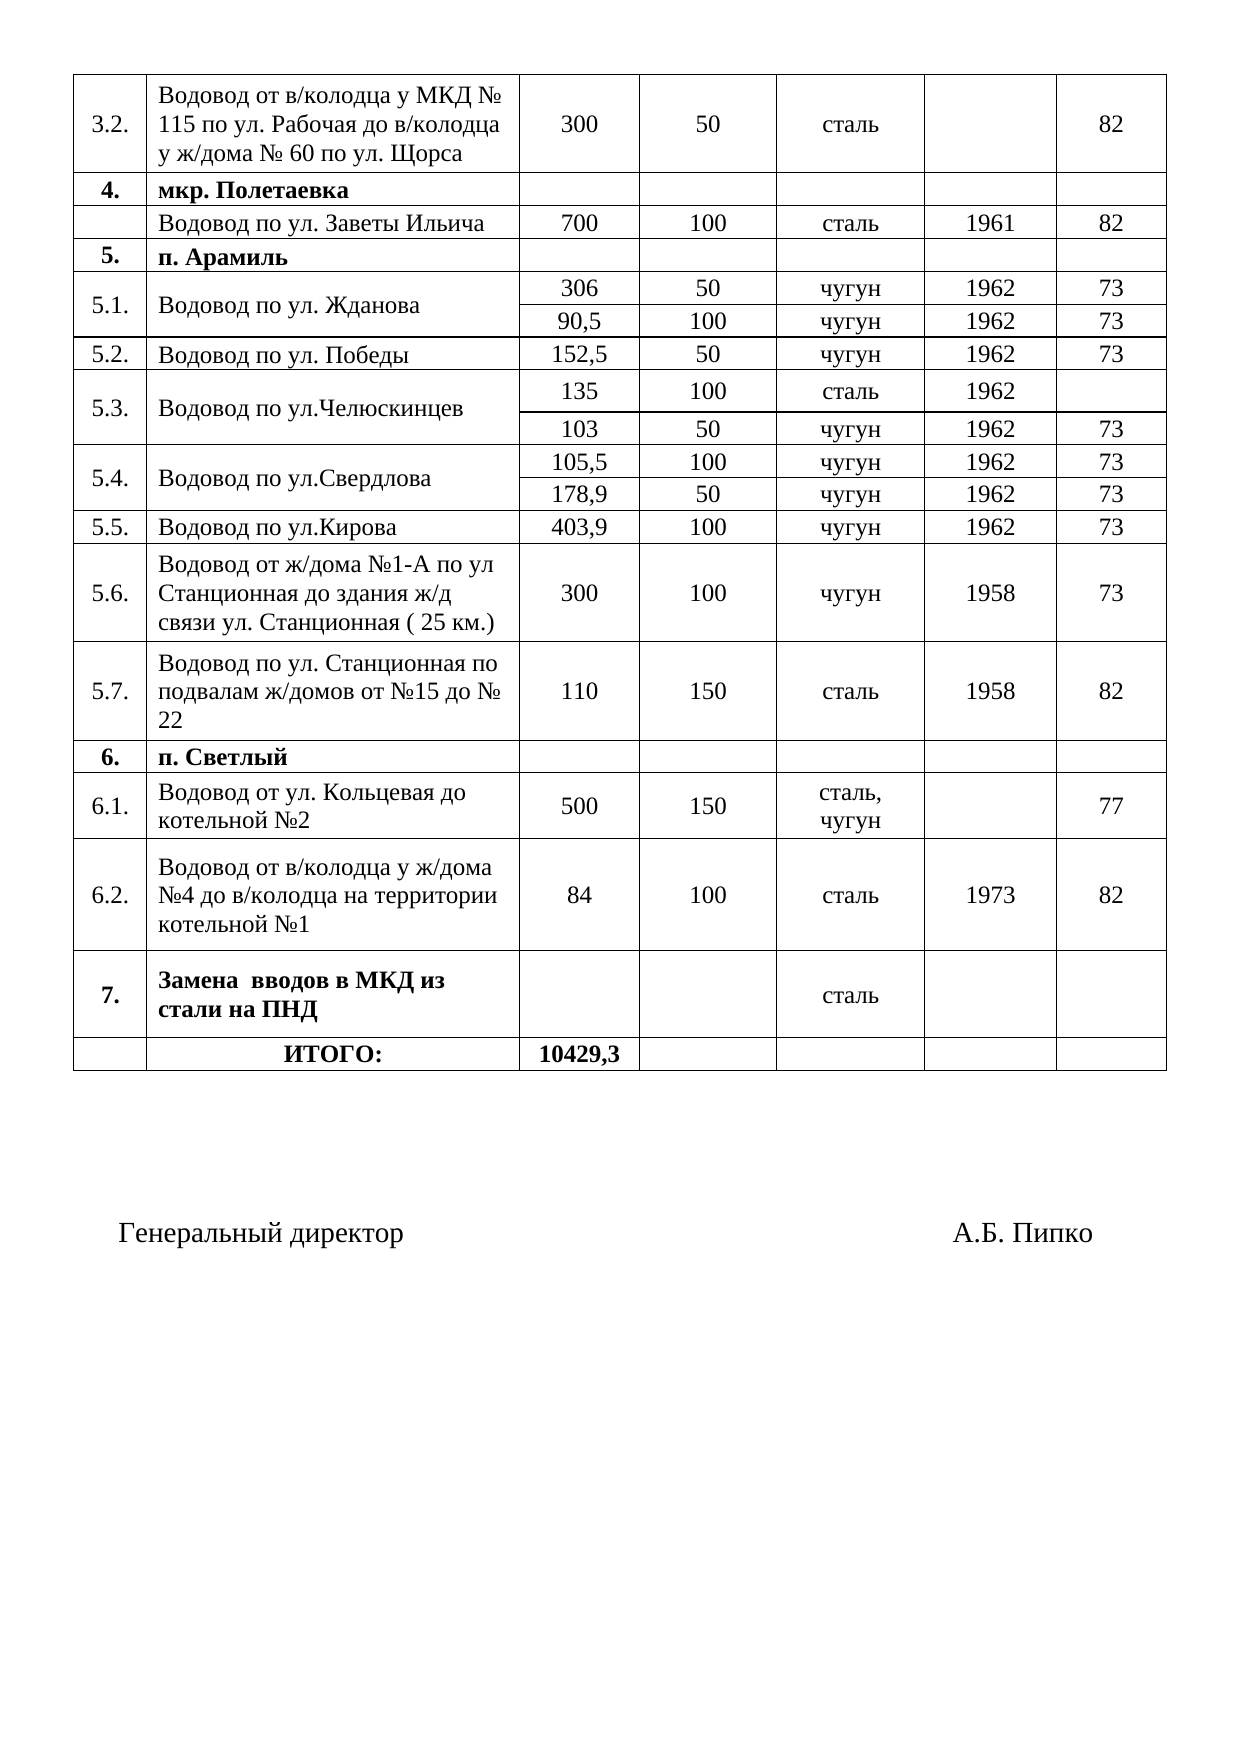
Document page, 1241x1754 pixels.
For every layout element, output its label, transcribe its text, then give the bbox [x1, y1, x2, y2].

table_cell ИТОГО: [147, 1038, 519, 1069]
table_cell 100 [640, 305, 776, 336]
table_cell 1958 [925, 642, 1056, 739]
table_cell 100 [640, 544, 776, 641]
table_cell 5.7. [74, 642, 146, 739]
table_cell чугун [777, 478, 924, 510]
table_cell Водовод по ул.Свердлова [147, 445, 519, 510]
table_cell [640, 173, 776, 205]
table_cell 110 [520, 642, 639, 739]
table_cell 1962 [925, 511, 1056, 543]
table_cell 1958 [925, 544, 1056, 641]
table_cell [1057, 741, 1166, 772]
table_cell [925, 741, 1056, 772]
table_cell сталь [777, 370, 924, 411]
table_cell [640, 741, 776, 772]
table_cell Замена вводов в МКД из стали на ПНД [147, 951, 519, 1037]
table_cell 73 [1057, 445, 1166, 477]
table_cell 1962 [925, 413, 1056, 444]
table_cell 50 [640, 75, 776, 172]
table_cell чугун [777, 272, 924, 303]
table_cell 73 [1057, 272, 1166, 303]
table_cell чугун [777, 445, 924, 477]
table_cell 73 [1057, 478, 1166, 510]
table_cell [925, 951, 1056, 1037]
table_cell 50 [640, 272, 776, 303]
table_cell Водовод от ул. Кольцевая до котельной №2 [147, 773, 519, 838]
table_cell сталь [777, 75, 924, 172]
table_cell 152,5 [520, 338, 639, 369]
table_cell 73 [1057, 413, 1166, 444]
table_cell чугун [777, 511, 924, 543]
table_cell 403,9 [520, 511, 639, 543]
table_cell 5.6. [74, 544, 146, 641]
table_cell Водовод от в/колодца у МКД № 115 по ул. Рабочая до в/колодца у ж/дома № 60 по ул. Щорса [147, 75, 519, 172]
table_cell 1962 [925, 370, 1056, 411]
table_cell 84 [520, 839, 639, 950]
table_cell 82 [1057, 839, 1166, 950]
table_cell [1057, 1038, 1166, 1069]
table_cell [777, 1038, 924, 1069]
table_cell 1962 [925, 305, 1056, 336]
table_cell 100 [640, 839, 776, 950]
table_cell [1057, 239, 1166, 271]
table_cell 5.3. [74, 370, 146, 444]
table_cell сталь, чугун [777, 773, 924, 838]
table_cell [74, 1038, 146, 1069]
table_cell чугун [777, 544, 924, 641]
table_cell 135 [520, 370, 639, 411]
table_cell 300 [520, 544, 639, 641]
text Генеральный директор А.Б. Пипко [118, 1215, 1107, 1249]
table_cell 82 [1057, 75, 1166, 172]
table_cell чугун [777, 413, 924, 444]
table_cell 5. [74, 239, 146, 271]
table_cell [640, 239, 776, 271]
table_cell чугун [777, 338, 924, 369]
table_cell Водовод от ж/дома №1-А по ул Станционная до здания ж/д связи ул. Станционная ( 25 км.) [147, 544, 519, 641]
table_cell сталь [777, 642, 924, 739]
table_cell Водовод от в/колодца у ж/дома №4 до в/колодца на территории котельной №1 [147, 839, 519, 950]
table_cell [777, 173, 924, 205]
table_cell 73 [1057, 338, 1166, 369]
table_cell [520, 951, 639, 1037]
table_cell мкр. Полетаевка [147, 173, 519, 205]
table_cell 50 [640, 478, 776, 510]
table_cell 50 [640, 413, 776, 444]
table_cell 178,9 [520, 478, 639, 510]
table_cell [925, 773, 1056, 838]
table_cell 7. [74, 951, 146, 1037]
table_cell 1962 [925, 338, 1056, 369]
table_cell 5.2. [74, 338, 146, 369]
table_cell 4. [74, 173, 146, 205]
table_cell 50 [640, 338, 776, 369]
table_cell 300 [520, 75, 639, 172]
table_cell [520, 741, 639, 772]
table_cell 77 [1057, 773, 1166, 838]
table_cell 1973 [925, 839, 1056, 950]
table_cell [925, 239, 1056, 271]
table_cell сталь [777, 839, 924, 950]
table_cell [777, 239, 924, 271]
table_cell [925, 75, 1056, 172]
table_cell 73 [1057, 305, 1166, 336]
table_cell 500 [520, 773, 639, 838]
table_cell 1962 [925, 272, 1056, 303]
table_cell 150 [640, 773, 776, 838]
table_cell 1962 [925, 478, 1056, 510]
table_cell 6. [74, 741, 146, 772]
table_cell [1057, 173, 1166, 205]
table_cell [925, 1038, 1056, 1069]
table_cell 1962 [925, 445, 1056, 477]
table_cell [520, 239, 639, 271]
table_cell [74, 206, 146, 238]
table_cell 306 [520, 272, 639, 303]
table_cell 5.4. [74, 445, 146, 510]
table_cell 5.1. [74, 272, 146, 336]
table_cell 3.2. [74, 75, 146, 172]
table_cell [520, 173, 639, 205]
table_cell 103 [520, 413, 639, 444]
table_cell 150 [640, 642, 776, 739]
table_cell Водовод по ул. Победы [147, 338, 519, 369]
table_cell п. Арамиль [147, 239, 519, 271]
table_cell 90,5 [520, 305, 639, 336]
table_cell 82 [1057, 206, 1166, 238]
table_cell 1961 [925, 206, 1056, 238]
table_cell Водовод по ул.Кирова [147, 511, 519, 543]
table_cell сталь [777, 951, 924, 1037]
table_cell 105,5 [520, 445, 639, 477]
table_cell 82 [1057, 642, 1166, 739]
table_cell Водовод по ул. Станционная по подвалам ж/домов от №15 до № 22 [147, 642, 519, 739]
table_cell 100 [640, 445, 776, 477]
table_cell [1057, 370, 1166, 411]
table_cell 73 [1057, 511, 1166, 543]
table_cell чугун [777, 305, 924, 336]
table_cell Водовод по ул.Челюскинцев [147, 370, 519, 444]
table_cell 100 [640, 206, 776, 238]
table_cell [1057, 951, 1166, 1037]
table_cell 6.2. [74, 839, 146, 950]
table_cell 5.5. [74, 511, 146, 543]
table_cell [640, 1038, 776, 1069]
table_cell 100 [640, 511, 776, 543]
table_cell 73 [1057, 544, 1166, 641]
table_cell [777, 741, 924, 772]
table_cell Водовод по ул. Жданова [147, 272, 519, 336]
table_cell п. Светлый [147, 741, 519, 772]
table_cell 10429,3 [520, 1038, 639, 1069]
table_cell [640, 951, 776, 1037]
table_cell 6.1. [74, 773, 146, 838]
table_cell [925, 173, 1056, 205]
table_cell 700 [520, 206, 639, 238]
table_cell Водовод по ул. Заветы Ильича [147, 206, 519, 238]
table_cell 100 [640, 370, 776, 411]
table_cell сталь [777, 206, 924, 238]
